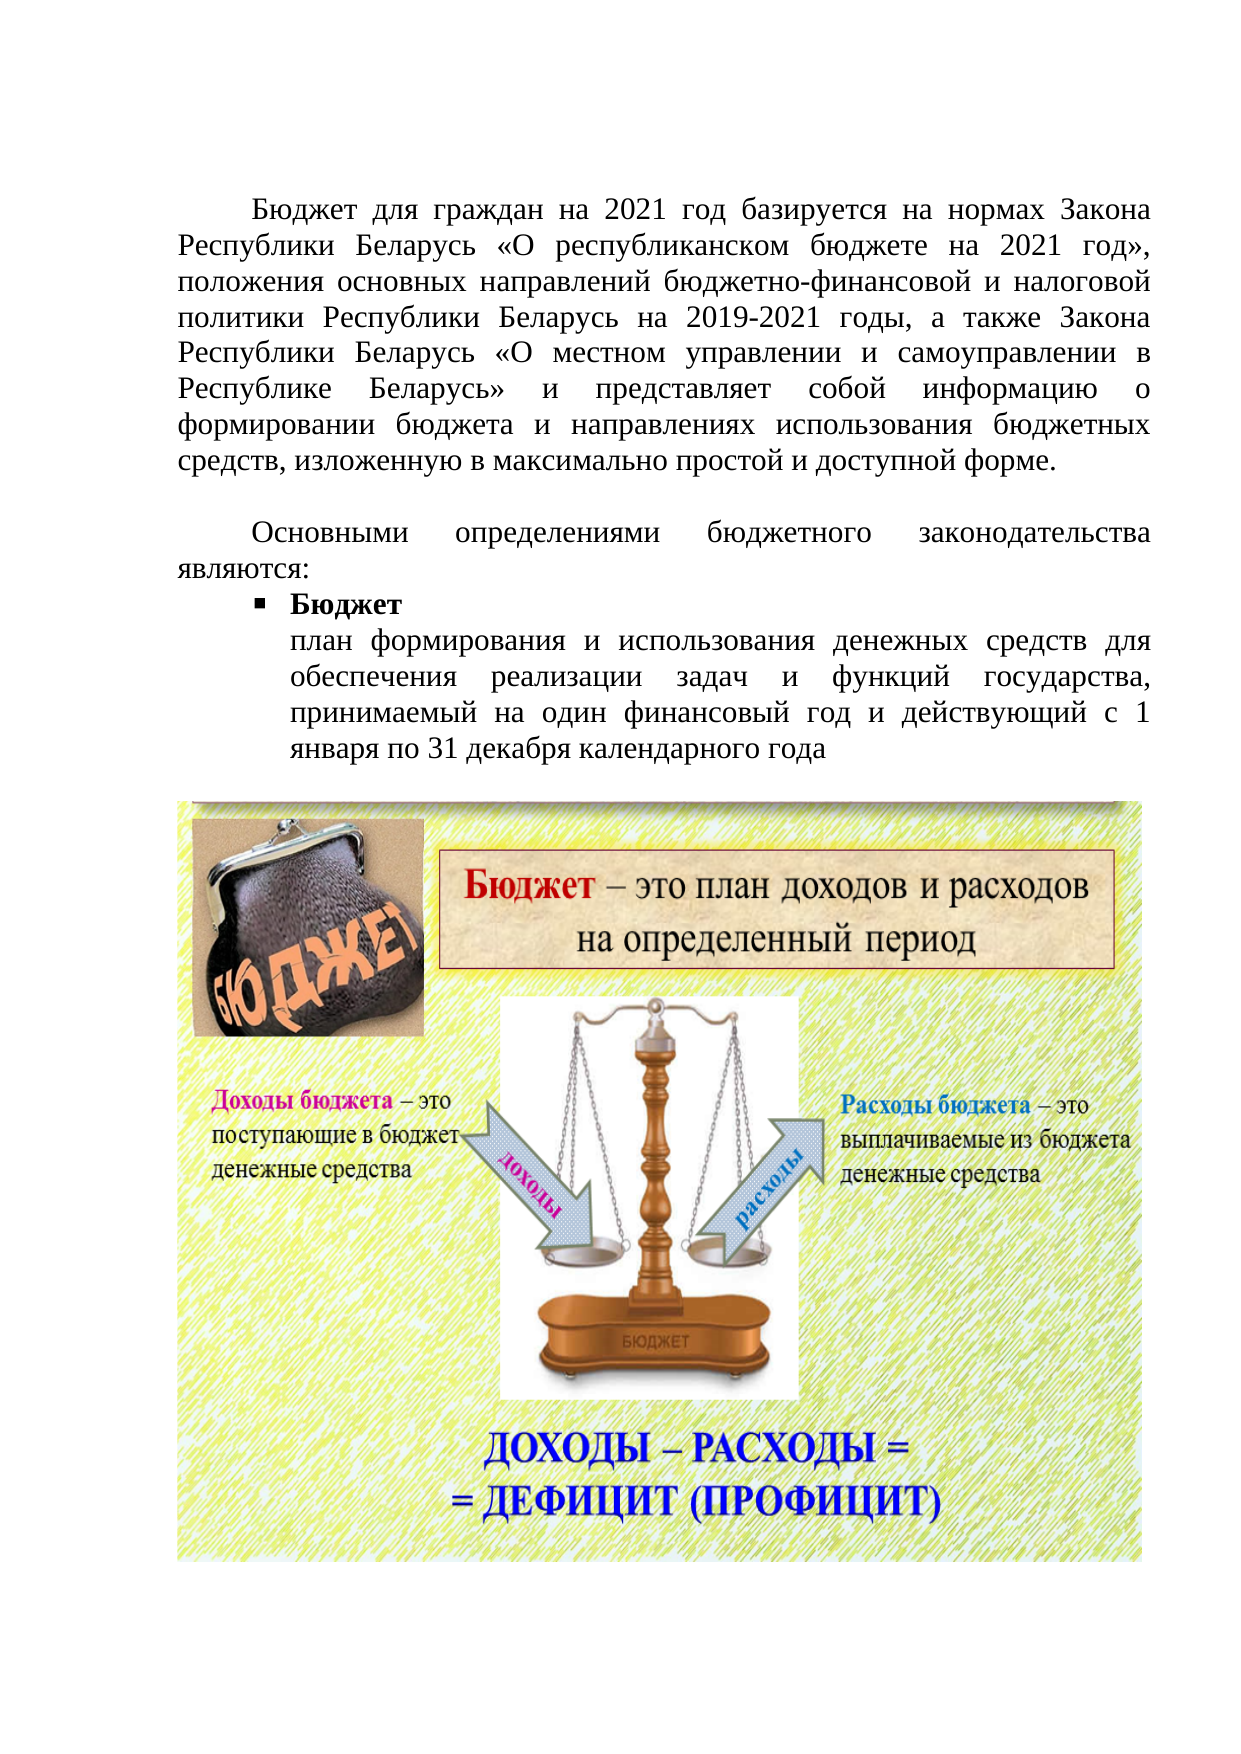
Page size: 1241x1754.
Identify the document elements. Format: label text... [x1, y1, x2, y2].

text Основными определениями бюджетного законодательства являются: [177, 513, 1152, 585]
picture [177, 801, 1142, 1562]
text план формирования и использования денежных средств для обеспечения реализации задач и функций государства, принимаемый на один финансовый год и действующий с 1 января по 31 декабря календарного года [290, 621, 1152, 765]
text Бюджет для граждан на 2021 год базируется на нормах Закона Республики Беларусь «О республиканском бюджете на 2021 год», положения основных направлений бюджетно-финансовой и налоговой политики Республики Беларусь на 2019-2021 годы, а также Закона Республики Беларусь «О местном управлении и самоуправлении в Республике Беларусь» и представляет собой информацию о формировании бюджета и направлениях использования бюджетных средств, изложенную в максимально простой и доступной форме. [177, 190, 1152, 477]
list Бюджет [252, 585, 1152, 621]
